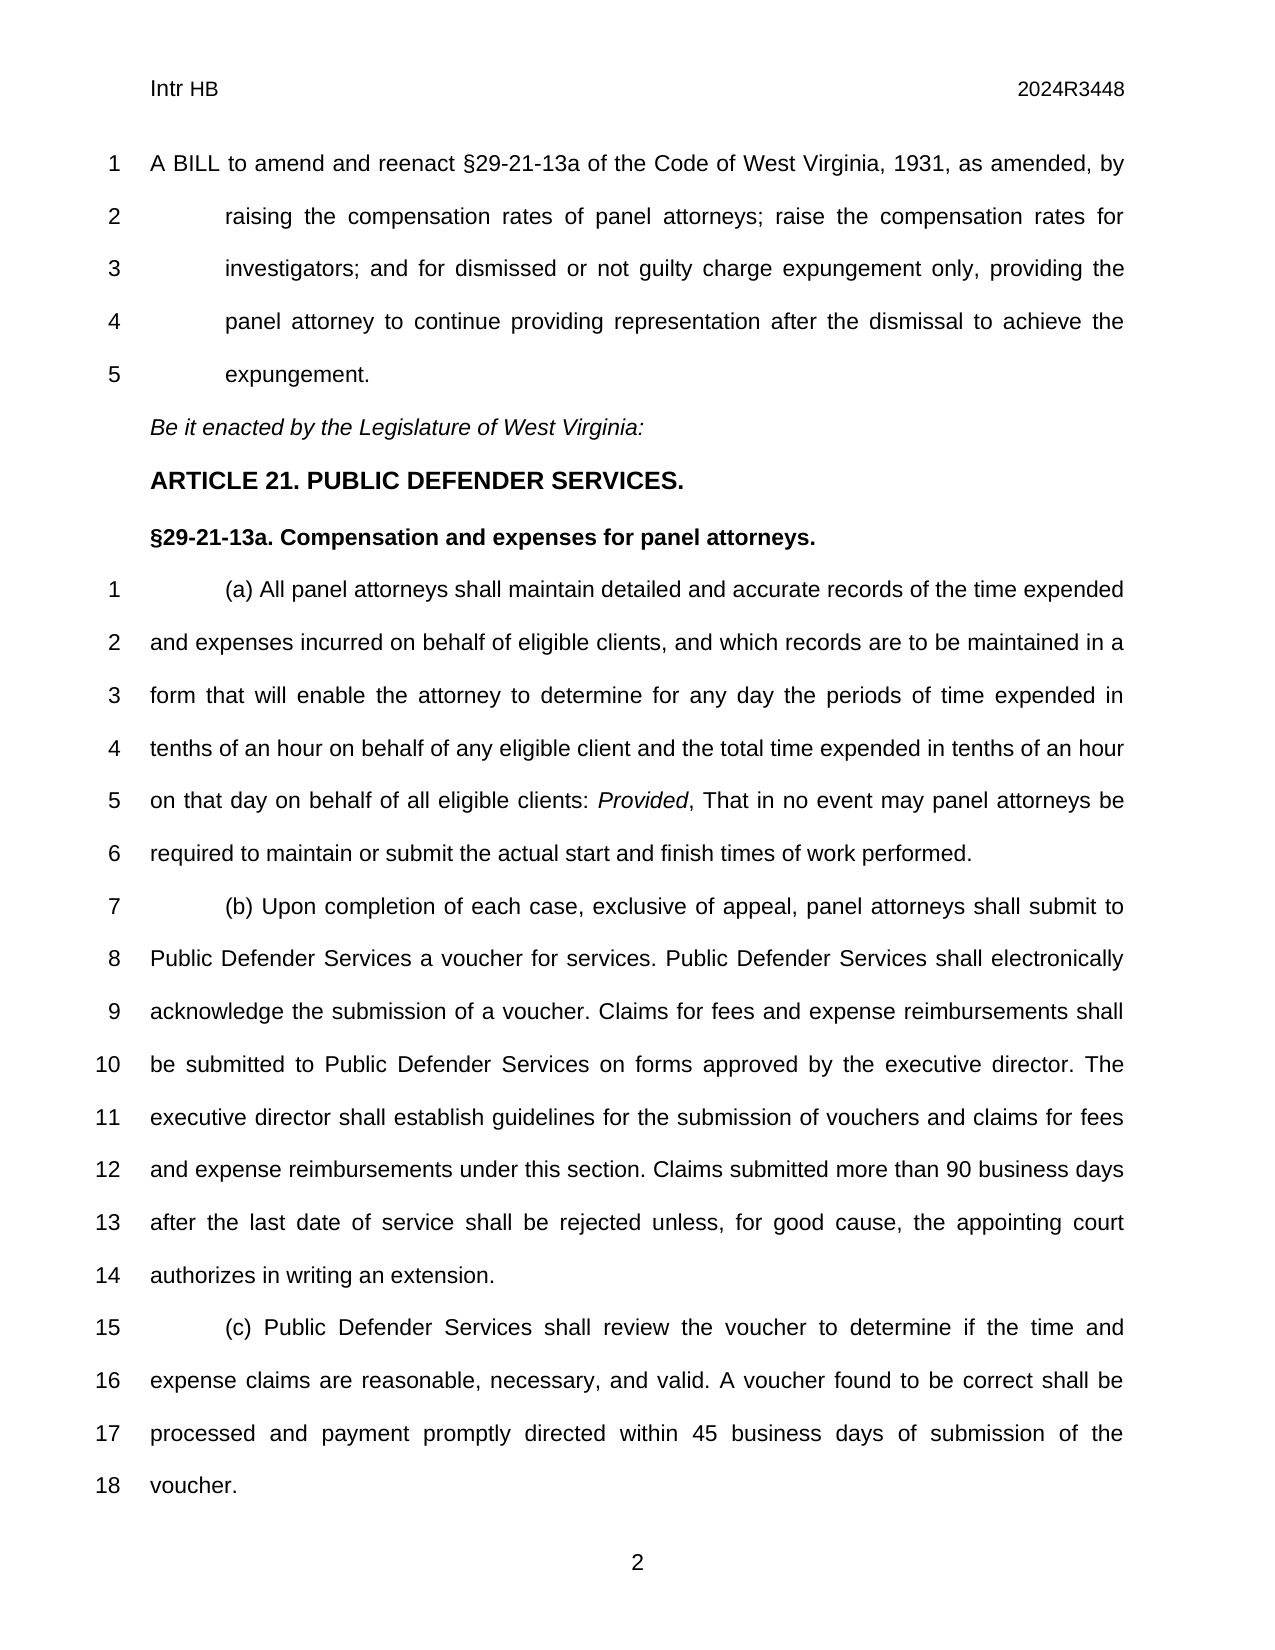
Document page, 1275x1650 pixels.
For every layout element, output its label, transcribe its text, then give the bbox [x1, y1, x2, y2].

text (a) All panel attorneys shall maintain detailed and accurate records of the time expended and expenses incurred on behalf of eligible clients, and which records are to be maintained in a form that will enable the attorney to determine for any day the periods of time expended in tenths of an hour on behalf of any eligible client and the total time expended in tenths of an hour on that day on behalf of all eligible clients: Provided, That in no event may panel attorneys be required to maintain or submit the actual start and finish times of work performed. [150, 576, 1125, 866]
subtitle article 21. public defender services. [150, 466, 1125, 495]
text Be it enacted by the Legislature of West Virginia: [150, 413, 1125, 440]
text (b) Upon completion of each case, exclusive of appeal, panel attorneys shall submit to Public Defender Services a voucher for services. Public Defender Services shall electronically acknowledge the submission of a voucher. Claims for fees and expense reimbursements shall be submitted to Public Defender Services on forms approved by the executive director. The executive director shall establish guidelines for the submission of vouchers and claims for fees and expense reimbursements under this section. Claims submitted more than 90 business days after the last date of service shall be rejected unless, for good cause, the appointing court authorizes in writing an extension. [150, 893, 1125, 1288]
text (c) Public Defender Services shall review the voucher to determine if the time and expense claims are reasonable, necessary, and valid. A voucher found to be correct shall be processed and payment promptly directed within 45 business days of submission of the voucher. [150, 1314, 1125, 1499]
title A BILL to amend and reenact §29-21-13a of the Code of West Virginia, 1931, as amended, by raising the compensation rates of panel attorneys; raise the compensation rates for investigators; and for dismissed or not guilty charge expungement only, providing the panel attorney to continue providing representation after the dismissal to achieve the expungement. [150, 150, 1125, 387]
subtitle §29-21-13a. Compensation and expenses for panel attorneys. [150, 524, 1125, 550]
